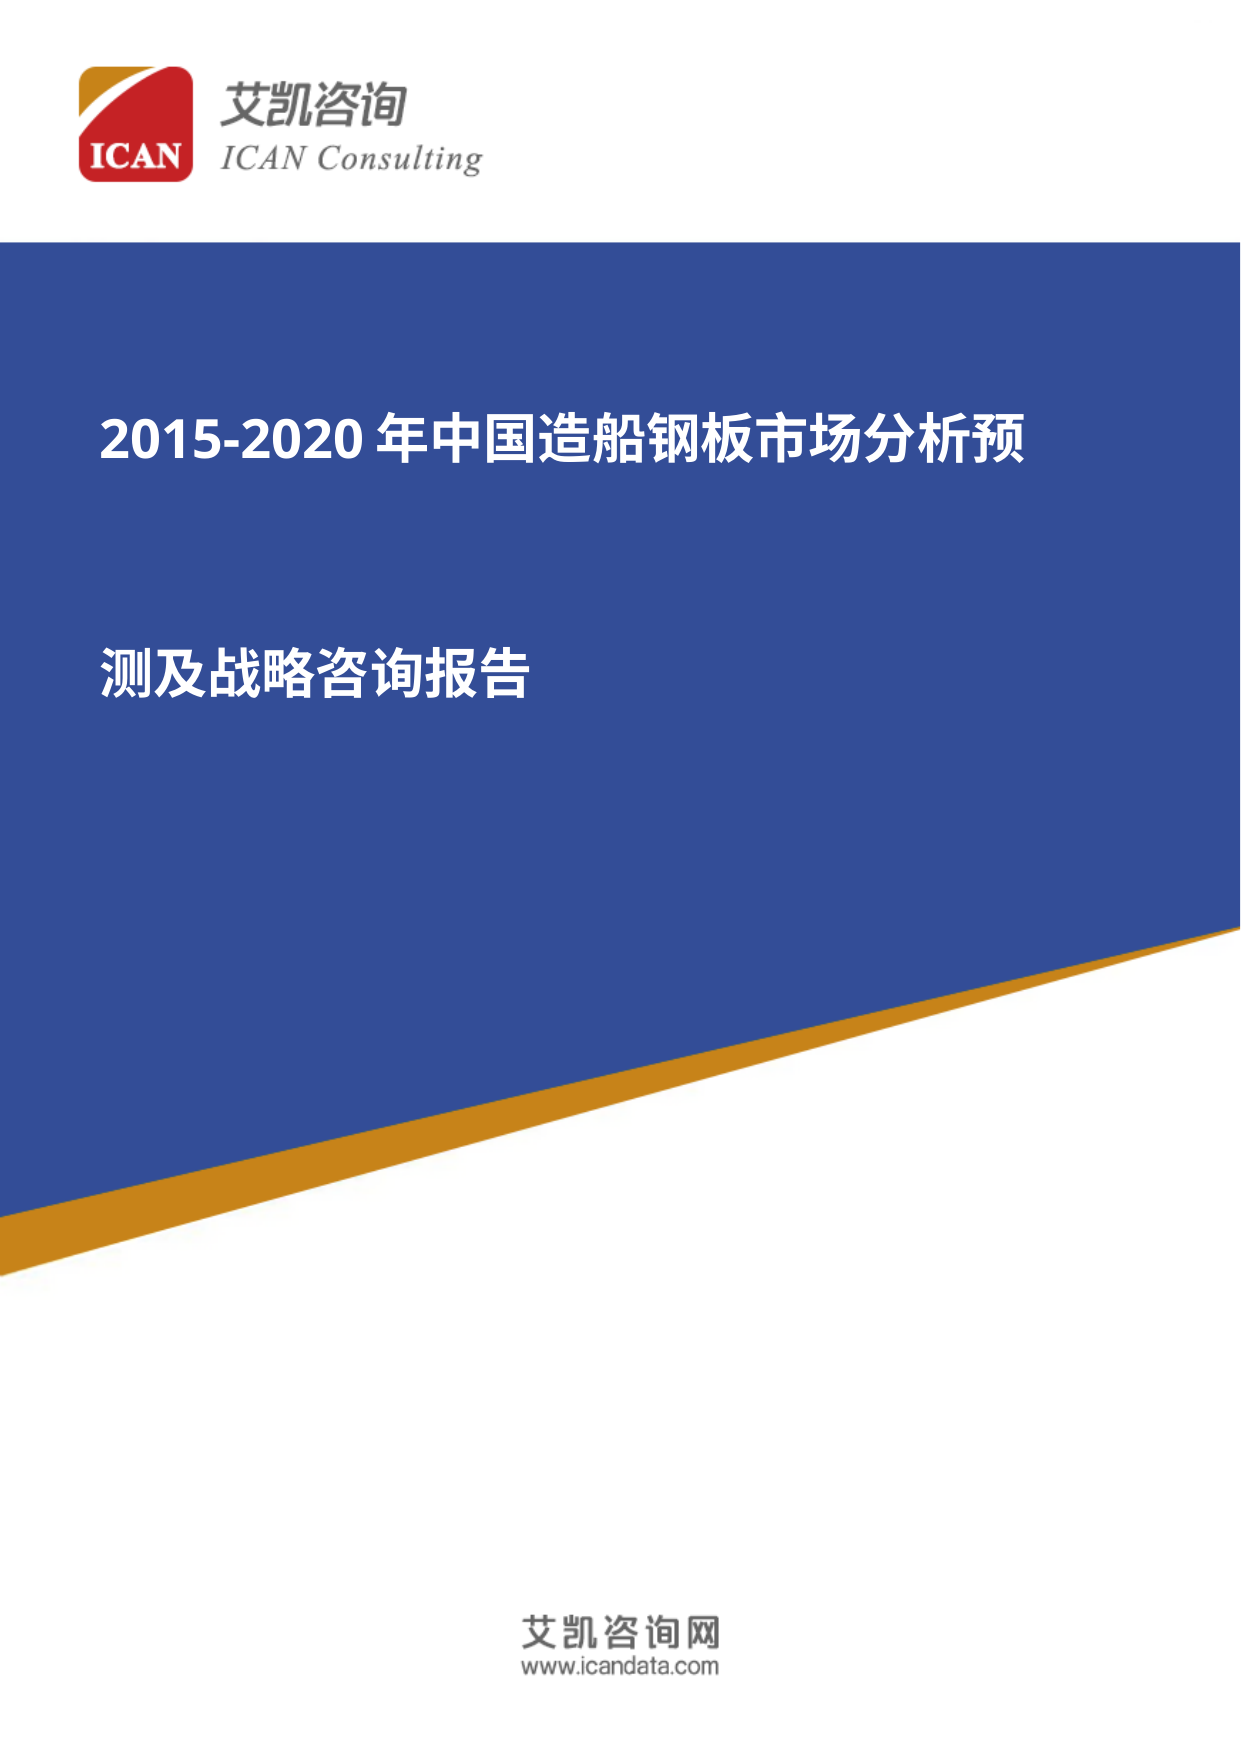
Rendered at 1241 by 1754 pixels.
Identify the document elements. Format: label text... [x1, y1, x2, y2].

subtitle 2015-2020年中国造船钢板市场分析预测及战略咨询报告 [99, 386, 1053, 718]
picture [0, 5, 1241, 1754]
